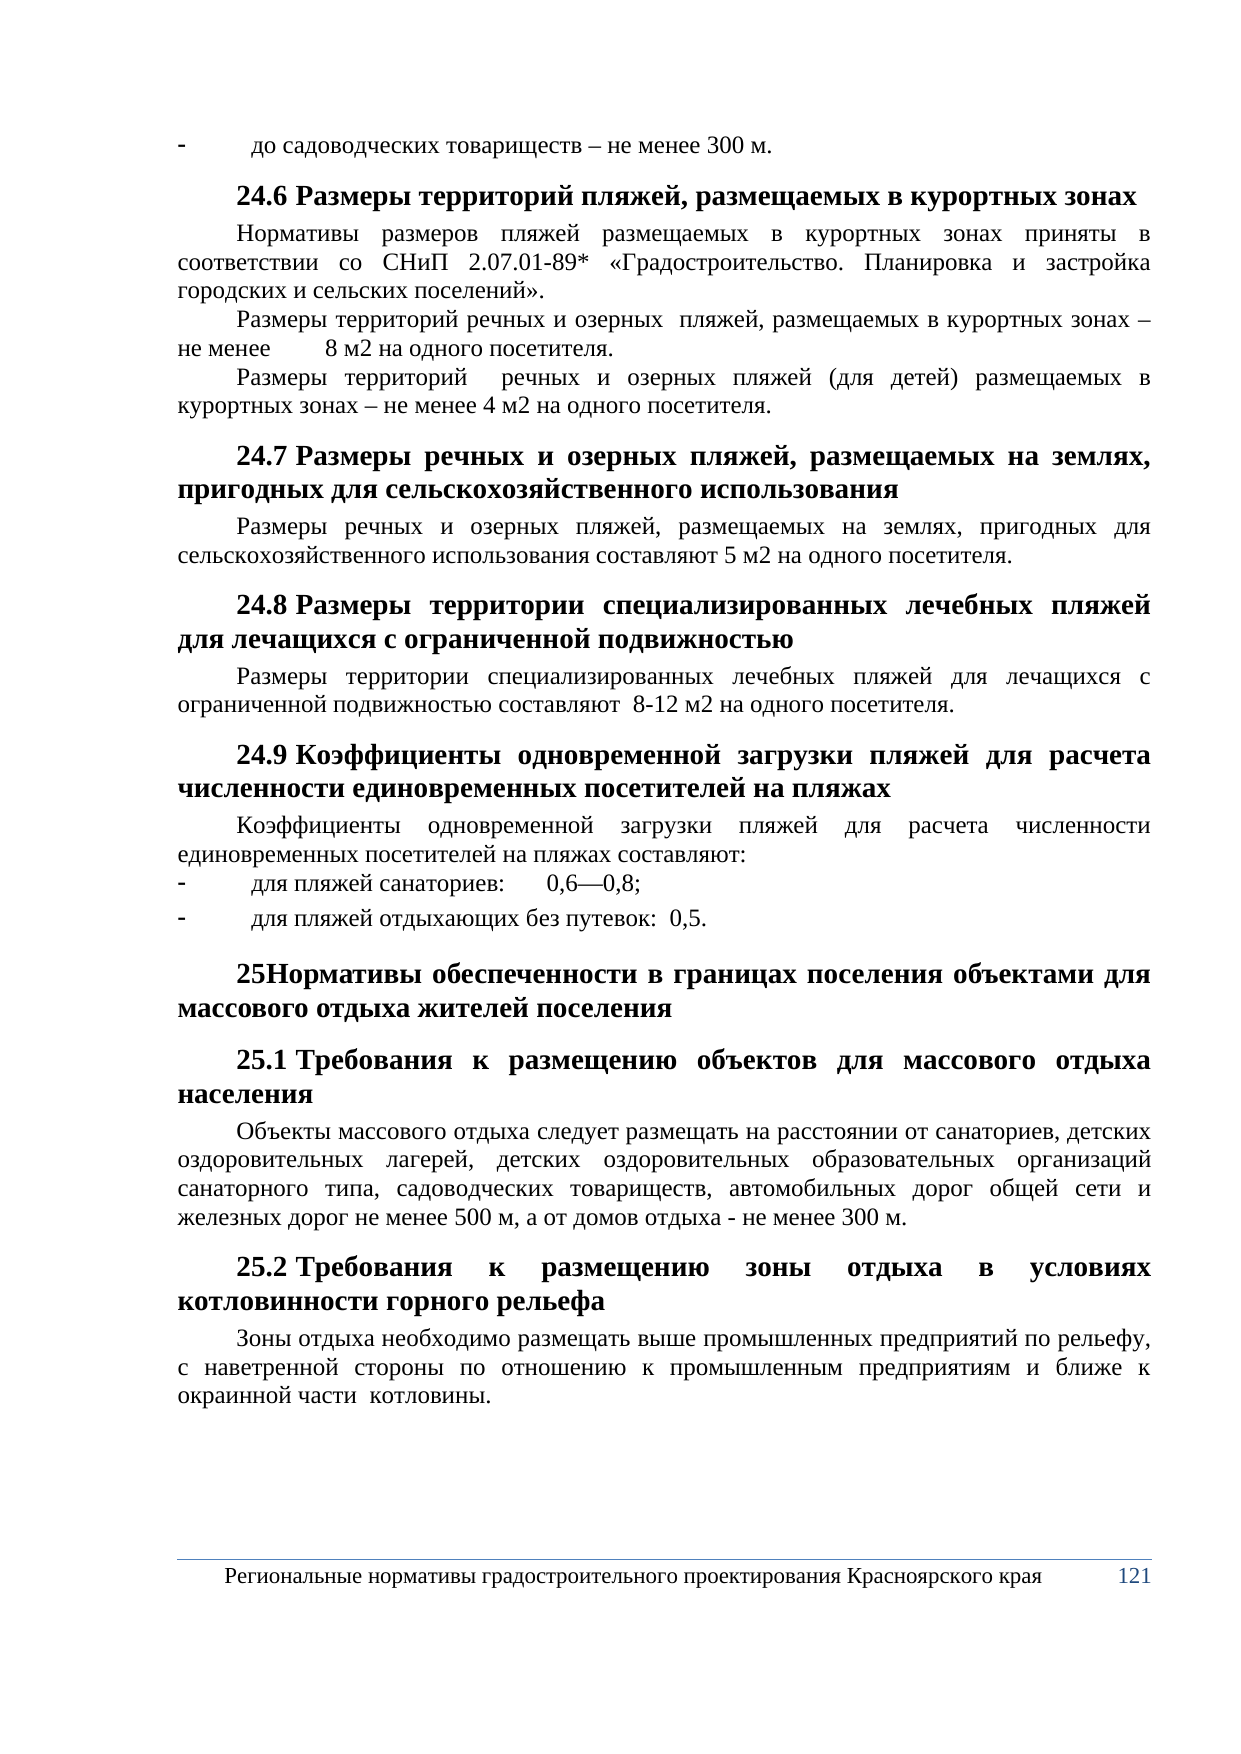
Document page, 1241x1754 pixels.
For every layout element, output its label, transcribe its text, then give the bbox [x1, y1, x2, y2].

text Коэффициенты одновременной загрузки пляжей для расчета численности единовременных посетителей на пляжах составляют: [177, 810, 1152, 868]
subtitle Коэффициенты одновременной загрузки пляжей для расчета численности единовременных посетителей на пляжах [177, 737, 1152, 804]
subtitle Требования к размещению объектов для массового отдыха населения [177, 1042, 1152, 1109]
text Зоны отдыха необходимо размещать выше промышленных предприятий по рельефу, с наветренной стороны по отношению к промышленным предприятиям и ближе к окраинной части котловины. [177, 1323, 1152, 1409]
text Размеры территорий речных и озерных пляжей (для детей) размещаемых в курортных зонах – не менее 4 м2 на одного посетителя. [177, 362, 1152, 419]
text Размеры территорий речных и озерных пляжей, размещаемых в курортных зонах – не менее 8 м2 на одного посетителя. [177, 304, 1152, 362]
text Объекты массового отдыха следует размещать на расстоянии от санаториев, детских оздоровительных лагерей, детских оздоровительных образовательных организаций санаторного типа, садоводческих товариществ, автомобильных дорог общей сети и железных дорог не менее 500 м, а от домов отдыха - не менее 300 м. [177, 1116, 1152, 1231]
subtitle Размеры речных и озерных пляжей, размещаемых на землях, пригодных для сельскохозяйственного использования [177, 438, 1152, 505]
text Размеры территории специализированных лечебных пляжей для лечащихся с ограниченной подвижностью составляют 8-12 м2 на одного посетителя. [177, 661, 1152, 718]
list для пляжей отдыхающих без путевок: 0,5. [177, 903, 1152, 932]
subtitle Размеры территорий пляжей, размещаемых в курортных зонах [177, 178, 1152, 212]
text Нормативы размеров пляжей размещаемых в курортных зонах приняты в соответствии со СНиП 2.07.01-89* «Градостроительство. Планировка и застройка городских и сельских поселений». [177, 218, 1152, 304]
subtitle Размеры территории специализированных лечебных пляжей для лечащихся с ограниченной подвижностью [177, 587, 1152, 654]
subtitle Нормативы обеспеченности в границах поселения объектами для массового отдыха жителей поселения [177, 957, 1152, 1024]
text Размеры речных и озерных пляжей, размещаемых на землях, пригодных для сельскохозяйственного использования составляют 5 м2 на одного посетителя. [177, 511, 1152, 569]
list до садоводческих товариществ – не менее 300 м. [177, 131, 1152, 159]
list для пляжей санаториев: 0,6—0,8; [177, 868, 1152, 897]
subtitle Требования к размещению зоны отдыха в условиях котловинности горного рельефа [177, 1249, 1152, 1317]
